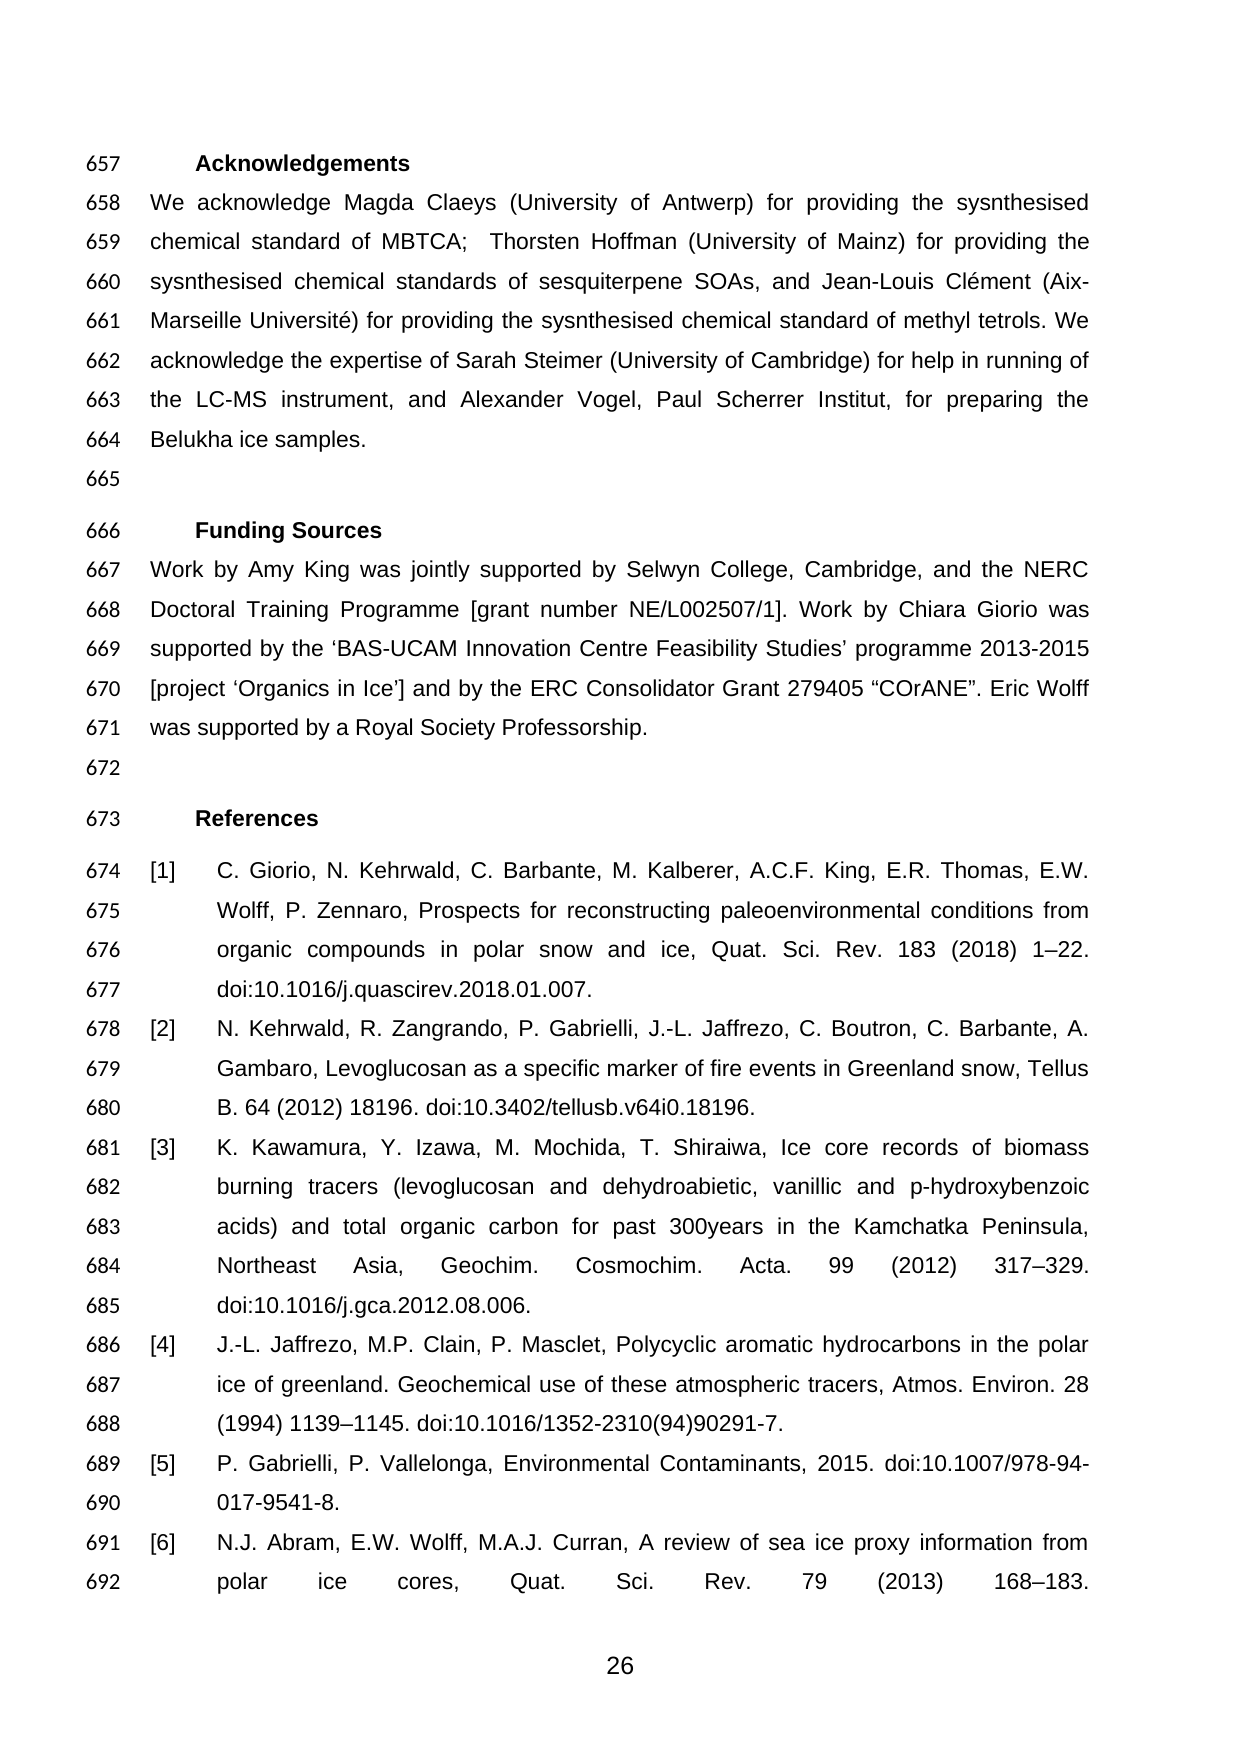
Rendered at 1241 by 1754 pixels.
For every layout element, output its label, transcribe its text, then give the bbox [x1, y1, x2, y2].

text Work by Amy King was jointly supported by Selwyn College, Cambridge, and the NERC Doctoral Training Programme [grant number NE/L002507/1]. Work by Chiara Giorio was supported by the ‘BAS-UCAM Innovation Centre Feasibility Studies’ programme 2013-2015 [project ‘Organics in Ice’] and by the ERC Consolidator Grant 279405 “COrANE”. Eric Wolff was supported by a Royal Society Professorship. [150, 556, 1090, 740]
text We acknowledge Magda Claeys (University of Antwerp) for providing the sysnthesised chemical standard of MBTCA; Thorsten Hoffman (University of Mainz) for providing the sysnthesised chemical standards of sesquiterpene SOAs, and Jean-Louis Clément (Aix-Marseille Université) for providing the sysnthesised chemical standard of methyl tetrols. We acknowledge the expertise of Sarah Steimer (University of Cambridge) for help in running of the LC-MS instrument, and Alexander Vogel, Paul Scherrer Institut, for preparing the Belukha ice samples. [150, 189, 1090, 452]
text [150, 1528, 1090, 1594]
subtitle References [195, 805, 1090, 832]
text [5] P. Gabrielli, P. Vallelonga, Environmental Contaminants, 2015. doi:10.1007/978-94-017-9541-8. [150, 1449, 1090, 1515]
text [1] C. Giorio, N. Kehrwald, C. Barbante, M. Kalberer, A.C.F. King, E.R. Thomas, E.W. Wolff, P. Zennaro, Prospects for reconstructing paleoenvironmental conditions from organic compounds in polar snow and ice, Quat. Sci. Rev. 183 (2018) 1–22. doi:10.1016/j.quascirev.2018.01.007. [150, 857, 1090, 1002]
subtitle Funding Sources [195, 517, 1090, 543]
text [4] J.-L. Jaffrezo, M.P. Clain, P. Masclet, Polycyclic aromatic hydrocarbons in the polar ice of greenland. Geochemical use of these atmospheric tracers, Atmos. Environ. 28 (1994) 1139–1145. doi:10.1016/1352-2310(94)90291-7. [150, 1331, 1090, 1436]
text [2] N. Kehrwald, R. Zangrando, P. Gabrielli, J.-L. Jaffrezo, C. Boutron, C. Barbante, A. Gambaro, Levoglucosan as a specific marker of fire events in Greenland snow, Tellus B. 64 (2012) 18196. doi:10.3402/tellusb.v64i0.18196. [150, 1015, 1090, 1121]
text [3] K. Kawamura, Y. Izawa, M. Mochida, T. Shiraiwa, Ice core records of biomass burning tracers (levoglucosan and dehydroabietic, vanillic and p-hydroxybenzoic acids) and total organic carbon for past 300years in the Kamchatka Peninsula, Northeast Asia, Geochim. Cosmochim. Acta. 99 (2012) 317–329. doi:10.1016/j.gca.2012.08.006. [150, 1134, 1090, 1318]
subtitle Acknowledgements [195, 150, 1090, 176]
